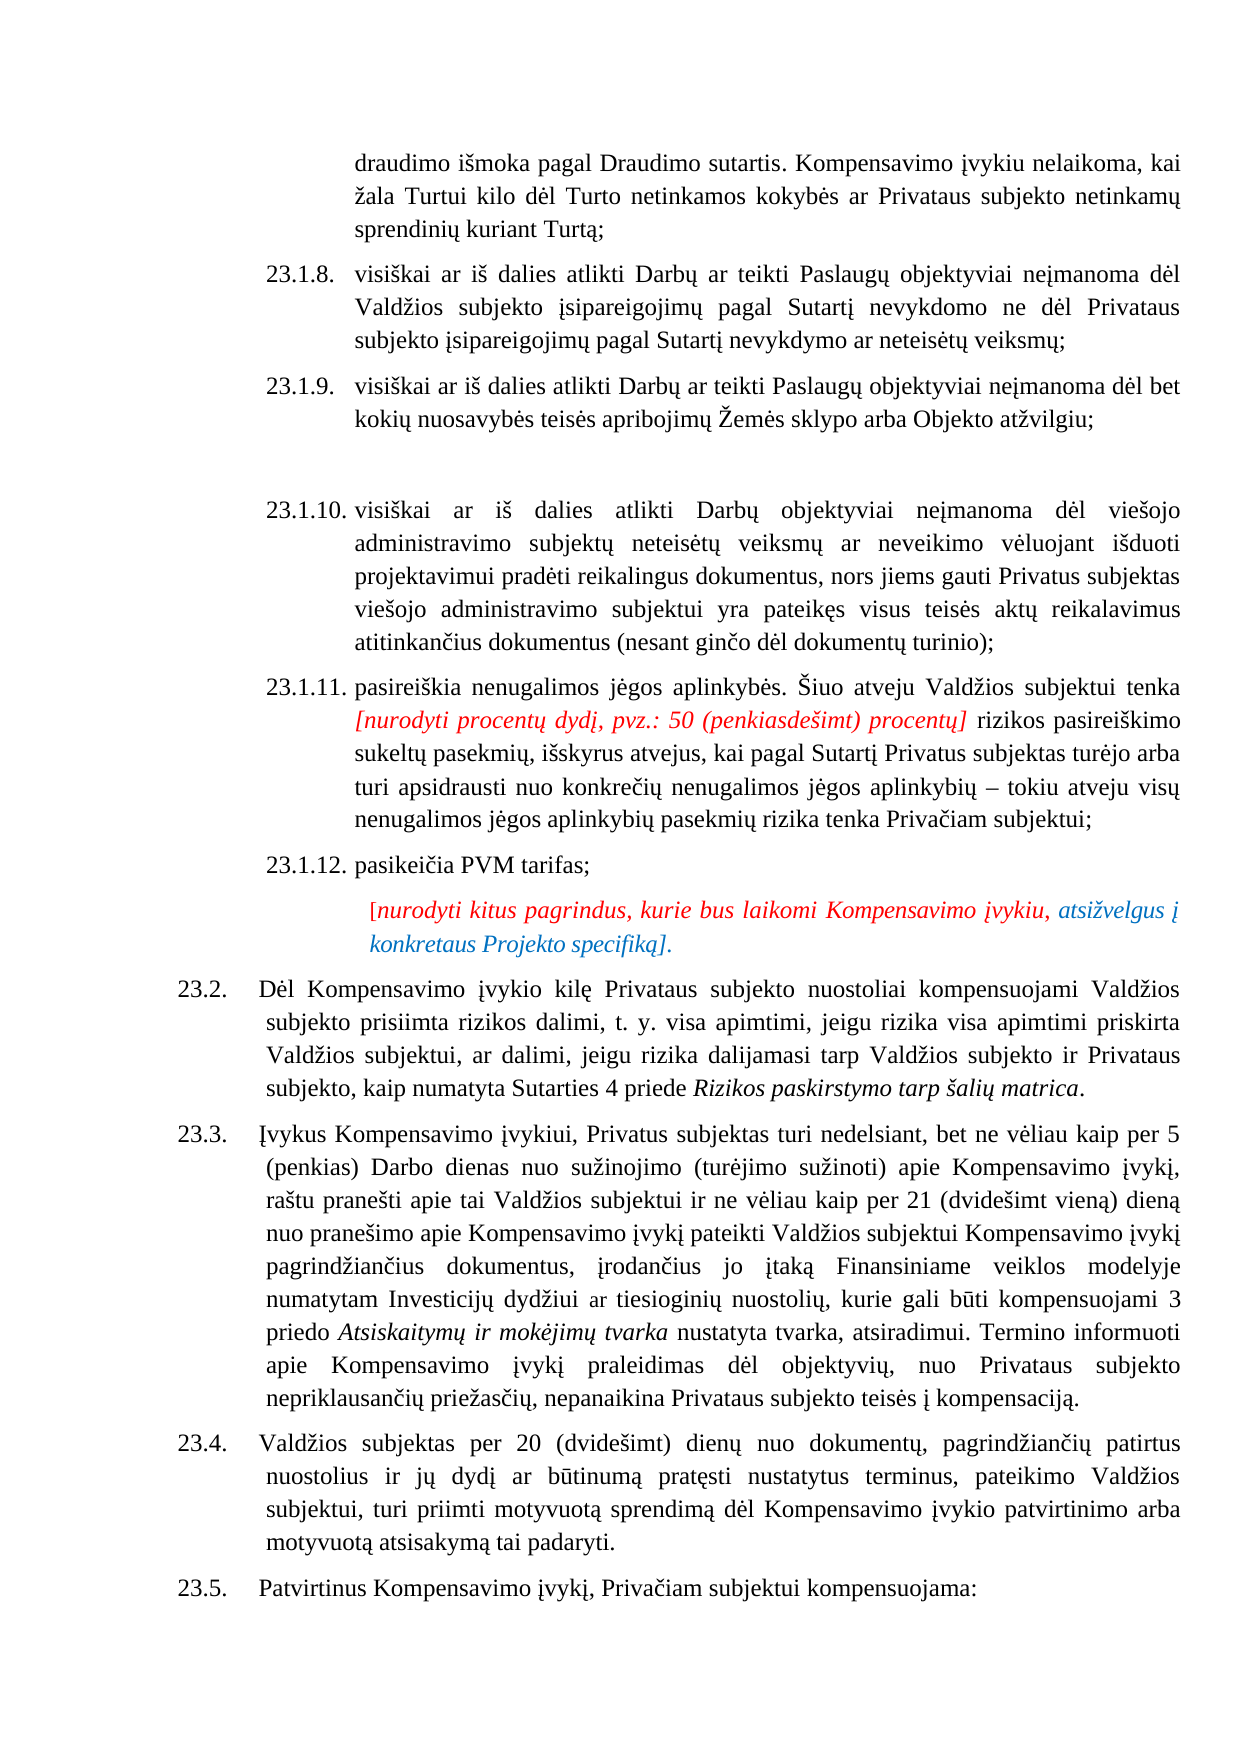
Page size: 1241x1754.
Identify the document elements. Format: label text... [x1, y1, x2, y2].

text Dėl Kompensavimo įvykio kilę Privataus subjekto nuostoliai kompensuojami Valdžios subjekto prisiimta rizikos dalimi, t. y. visa apimtimi, jeigu rizika visa apimtimi priskirta Valdžios subjektui, ar dalimi, jeigu rizika dalijamasi tarp Valdžios subjekto ir Privataus subjekto, kaip numatyta Sutarties 4 priede Rizikos paskirstymo tarp šalių matrica. [177, 974, 1181, 1102]
list pasireiškia nenugalimos jėgos aplinkybės. Šiuo atveju Valdžios subjektui tenka [nurodyti procentų dydį, pvz.: 50 (penkiasdešimt) procentų] rizikos pasireiškimo sukeltų pasekmių, išskyrus atvejus, kai pagal Sutartį Privatus subjektas turėjo arba turi apsidrausti nuo konkrečių nenugalimos jėgos aplinkybių – tokiu atveju visų nenugalimos jėgos aplinkybių pasekmių rizika tenka Privačiam subjektui; [266, 672, 1181, 833]
list visiškai ar iš dalies atlikti Darbų ar teikti Paslaugų objektyviai neįmanoma dėl bet kokių nuosavybės teisės apribojimų Žemės sklypo arba Objekto atžvilgiu; [266, 371, 1181, 433]
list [266, 148, 1181, 242]
list visiškai ar iš dalies atlikti Darbų objektyviai neįmanoma dėl viešojo administravimo subjektų neteisėtų veiksmų ar neveikimo vėluojant išduoti projektavimui pradėti reikalingus dokumentus, nors jiems gauti Privatus subjektas viešojo administravimo subjektui yra pateikęs visus teisės aktų reikalavimus atitinkančius dokumentus (nesant ginčo dėl dokumentų turinio); [266, 495, 1181, 656]
list [nurodyti kitus pagrindus, kurie bus laikomi Kompensavimo įvykiu, atsižvelgus į konkretaus Projekto specifiką]. [369, 896, 1181, 957]
text Valdžios subjektas per 20 (dvidešimt) dienų nuo dokumentų, pagrindžiančių patirtus nuostolius ir jų dydį ar būtinumą pratęsti nustatytus terminus, pateikimo Valdžios subjektui, turi priimti motyvuotą sprendimą dėl Kompensavimo įvykio patvirtinimo arba motyvuotą atsisakymą tai padaryti. [177, 1428, 1181, 1556]
list visiškai ar iš dalies atlikti Darbų ar teikti Paslaugų objektyviai neįmanoma dėl Valdžios subjekto įsipareigojimų pagal Sutartį nevykdomo ne dėl Privataus subjekto įsipareigojimų pagal Sutartį nevykdymo ar neteisėtų veiksmų; [266, 259, 1181, 354]
text Įvykus Kompensavimo įvykiui, Privatus subjektas turi nedelsiant, bet ne vėliau kaip per 5 (penkias) Darbo dienas nuo sužinojimo (turėjimo sužinoti) apie Kompensavimo įvykį, raštu pranešti apie tai Valdžios subjektui ir ne vėliau kaip per 21 (dvidešimt vieną) dieną nuo pranešimo apie Kompensavimo įvykį pateikti Valdžios subjektui Kompensavimo įvykį pagrindžiančius dokumentus, įrodančius jo įtaką Finansiniame veiklos modelyje numatytam Investicijų dydžiui ar tiesioginių nuostolių, kurie gali būti kompensuojami 3 priedo Atsiskaitymų ir mokėjimų tvarka nustatyta tvarka, atsiradimui. Termino informuoti apie Kompensavimo įvykį praleidimas dėl objektyvių, nuo Privataus subjekto nepriklausančių priežasčių, nepanaikina Privataus subjekto teisės į kompensaciją. [177, 1119, 1181, 1412]
list pasikeičia PVM tarifas; [266, 850, 1181, 879]
text Patvirtinus Kompensavimo įvykį, Privačiam subjektui kompensuojama: [177, 1573, 1181, 1602]
